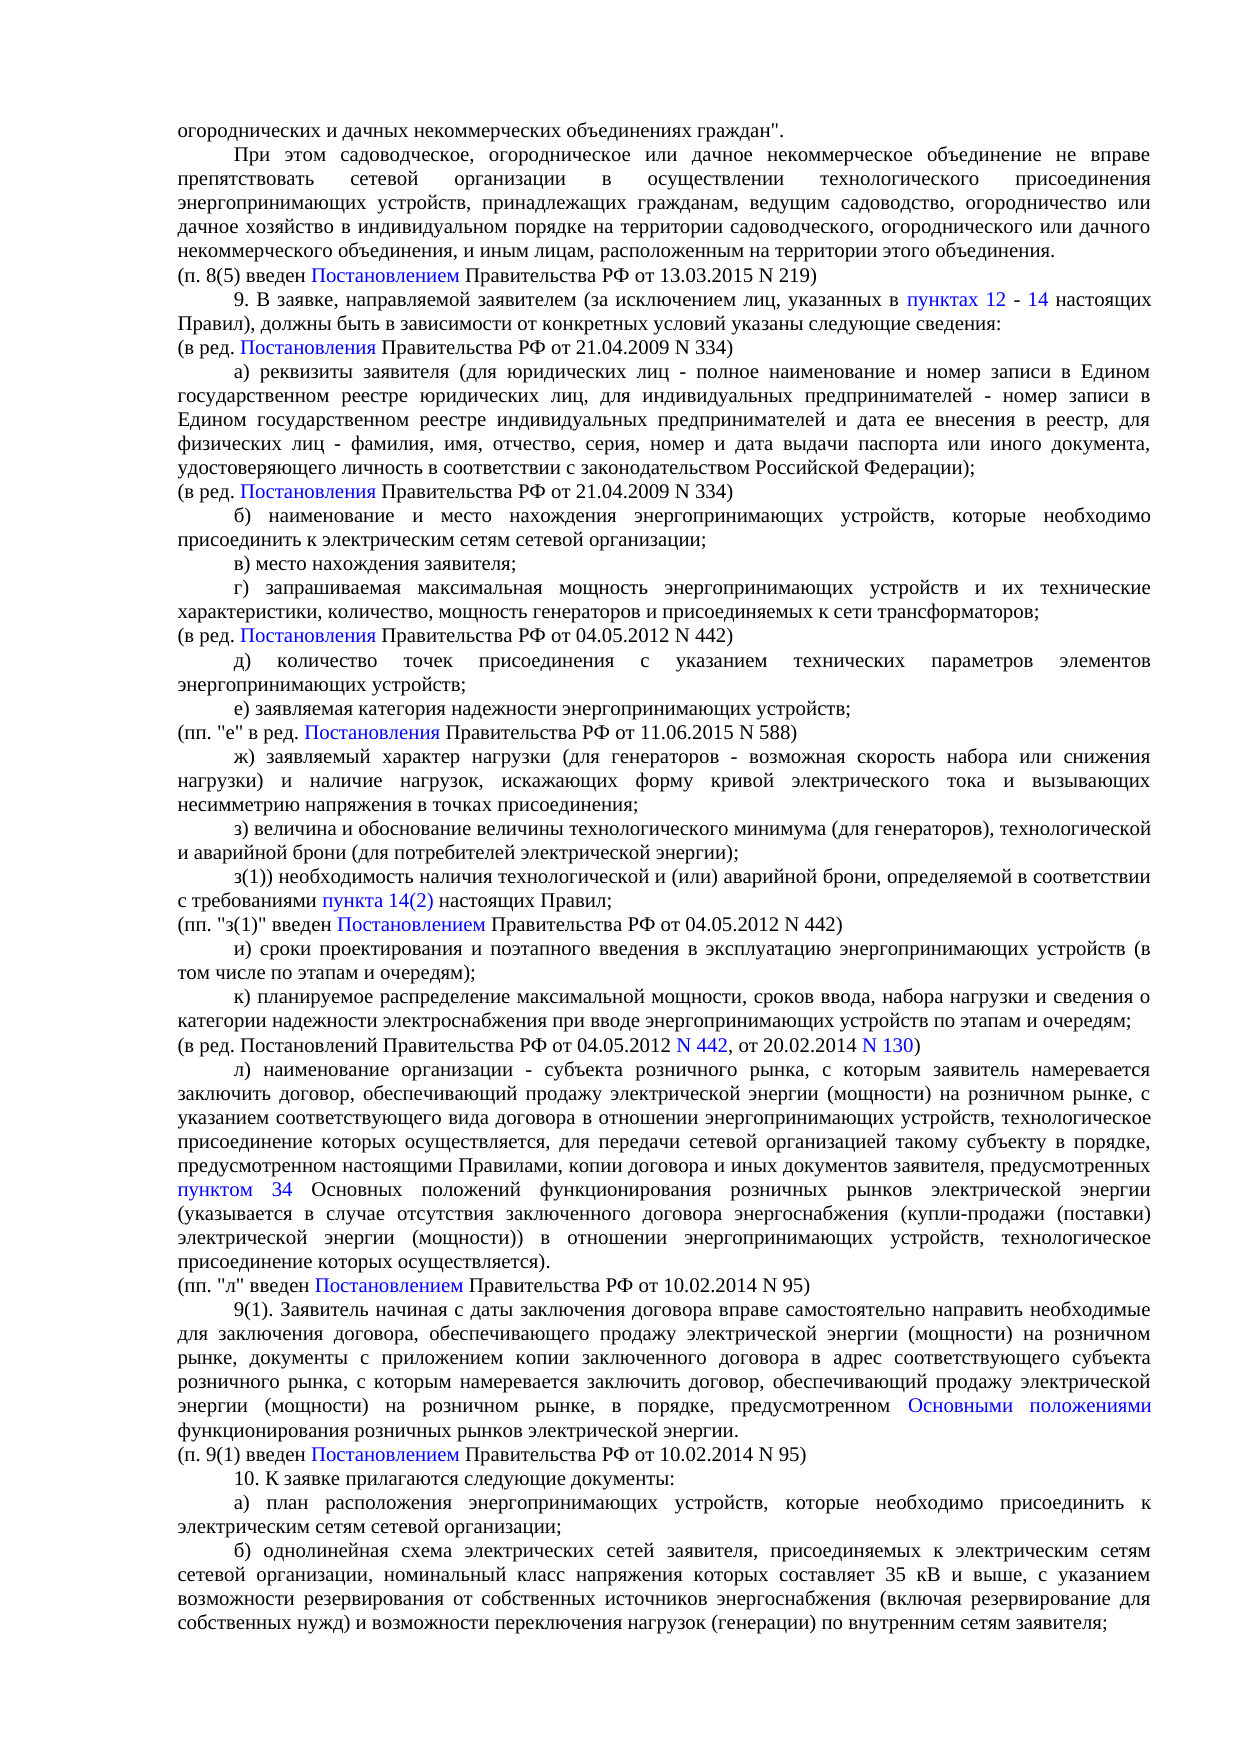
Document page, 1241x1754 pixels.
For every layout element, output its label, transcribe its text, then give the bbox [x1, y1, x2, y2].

text (в ред. Постановления Правительства РФ от 21.04.2009 N 334) [177, 479, 1152, 503]
text г) запрашиваемая максимальная мощность энергопринимающих устройств и их технические характеристики, количество, мощность генераторов и присоединяемых к сети трансформаторов; [177, 575, 1152, 623]
text к) планируемое распределение максимальной мощности, сроков ввода, набора нагрузки и сведения о категории надежности электроснабжения при вводе энергопринимающих устройств по этапам и очередям; [177, 984, 1152, 1032]
text в) место нахождения заявителя; [177, 551, 1152, 575]
text (в ред. Постановлений Правительства РФ от 04.05.2012 N 442, от 20.02.2014 N 130) [177, 1032, 1152, 1057]
text (в ред. Постановления Правительства РФ от 04.05.2012 N 442) [177, 623, 1152, 647]
text (пп. "з(1)" введен Постановлением Правительства РФ от 04.05.2012 N 442) [177, 912, 1152, 936]
text а) реквизиты заявителя (для юридических лиц - полное наименование и номер записи в Едином государственном реестре юридических лиц, для индивидуальных предпринимателей - номер записи в Едином государственном реестре индивидуальных предпринимателей и дата ее внесения в реестр, для физических лиц - фамилия, имя, отчество, серия, номер и дата выдачи паспорта или иного документа, удостоверяющего личность в соответствии с законодательством Российской Федерации); [177, 359, 1152, 479]
text е) заявляемая категория надежности энергопринимающих устройств; [177, 696, 1152, 720]
text з) величина и обоснование величины технологического минимума (для генераторов), технологической и аварийной брони (для потребителей электрической энергии); [177, 816, 1152, 864]
text з(1)) необходимость наличия технологической и (или) аварийной брони, определяемой в соответствии с требованиями пункта 14(2) настоящих Правил; [177, 864, 1152, 912]
text ж) заявляемый характер нагрузки (для генераторов - возможная скорость набора или снижения нагрузки) и наличие нагрузок, искажающих форму кривой электрического тока и вызывающих несимметрию напряжения в точках присоединения; [177, 744, 1152, 816]
text 9. В заявке, направляемой заявителем (за исключением лиц, указанных в пунктах 12 - 14 настоящих Правил), должны быть в зависимости от конкретных условий указаны следующие сведения: [177, 287, 1152, 335]
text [177, 118, 1152, 142]
text (в ред. Постановления Правительства РФ от 21.04.2009 N 334) [177, 335, 1152, 359]
text (пп. "л" введен Постановлением Правительства РФ от 10.02.2014 N 95) [177, 1273, 1152, 1297]
text 10. К заявке прилагаются следующие документы: [177, 1466, 1152, 1490]
text б) однолинейная схема электрических сетей заявителя, присоединяемых к электрическим сетям сетевой организации, номинальный класс напряжения которых составляет 35 кВ и выше, с указанием возможности резервирования от собственных источников энергоснабжения (включая резервирование для собственных нужд) и возможности переключения нагрузок (генерации) по внутренним сетям заявителя; [177, 1538, 1152, 1634]
text (п. 8(5) введен Постановлением Правительства РФ от 13.03.2015 N 219) [177, 262, 1152, 287]
text 9(1). Заявитель начиная с даты заключения договора вправе самостоятельно направить необходимые для заключения договора, обеспечивающего продажу электрической энергии (мощности) на розничном рынке, документы с приложением копии заключенного договора в адрес соответствующего субъекта розничного рынка, с которым намеревается заключить договор, обеспечивающий продажу электрической энергии (мощности) на розничном рынке, в порядке, предусмотренном Основными положениями функционирования розничных рынков электрической энергии. [177, 1297, 1152, 1442]
text (п. 9(1) введен Постановлением Правительства РФ от 10.02.2014 N 95) [177, 1442, 1152, 1466]
text б) наименование и место нахождения энергопринимающих устройств, которые необходимо присоединить к электрическим сетям сетевой организации; [177, 503, 1152, 551]
text При этом садоводческое, огородническое или дачное некоммерческое объединение не вправе препятствовать сетевой организации в осуществлении технологического присоединения энергопринимающих устройств, принадлежащих гражданам, ведущим садоводство, огородничество или дачное хозяйство в индивидуальном порядке на территории садоводческого, огороднического или дачного некоммерческого объединения, и иным лицам, расположенным на территории этого объединения. [177, 142, 1152, 262]
text д) количество точек присоединения с указанием технических параметров элементов энергопринимающих устройств; [177, 647, 1152, 696]
text а) план расположения энергопринимающих устройств, которые необходимо присоединить к электрическим сетям сетевой организации; [177, 1490, 1152, 1538]
text и) сроки проектирования и поэтапного введения в эксплуатацию энергопринимающих устройств (в том числе по этапам и очередям); [177, 936, 1152, 984]
text л) наименование организации - субъекта розничного рынка, с которым заявитель намеревается заключить договор, обеспечивающий продажу электрической энергии (мощности) на розничном рынке, с указанием соответствующего вида договора в отношении энергопринимающих устройств, технологическое присоединение которых осуществляется, для передачи сетевой организацией такому субъекту в порядке, предусмотренном настоящими Правилами, копии договора и иных документов заявителя, предусмотренных пунктом 34 Основных положений функционирования розничных рынков электрической энергии (указывается в случае отсутствия заключенного договора энергоснабжения (купли-продажи (поставки) электрической энергии (мощности)) в отношении энергопринимающих устройств, технологическое присоединение которых осуществляется). [177, 1057, 1152, 1273]
text (пп. "е" в ред. Постановления Правительства РФ от 11.06.2015 N 588) [177, 720, 1152, 744]
